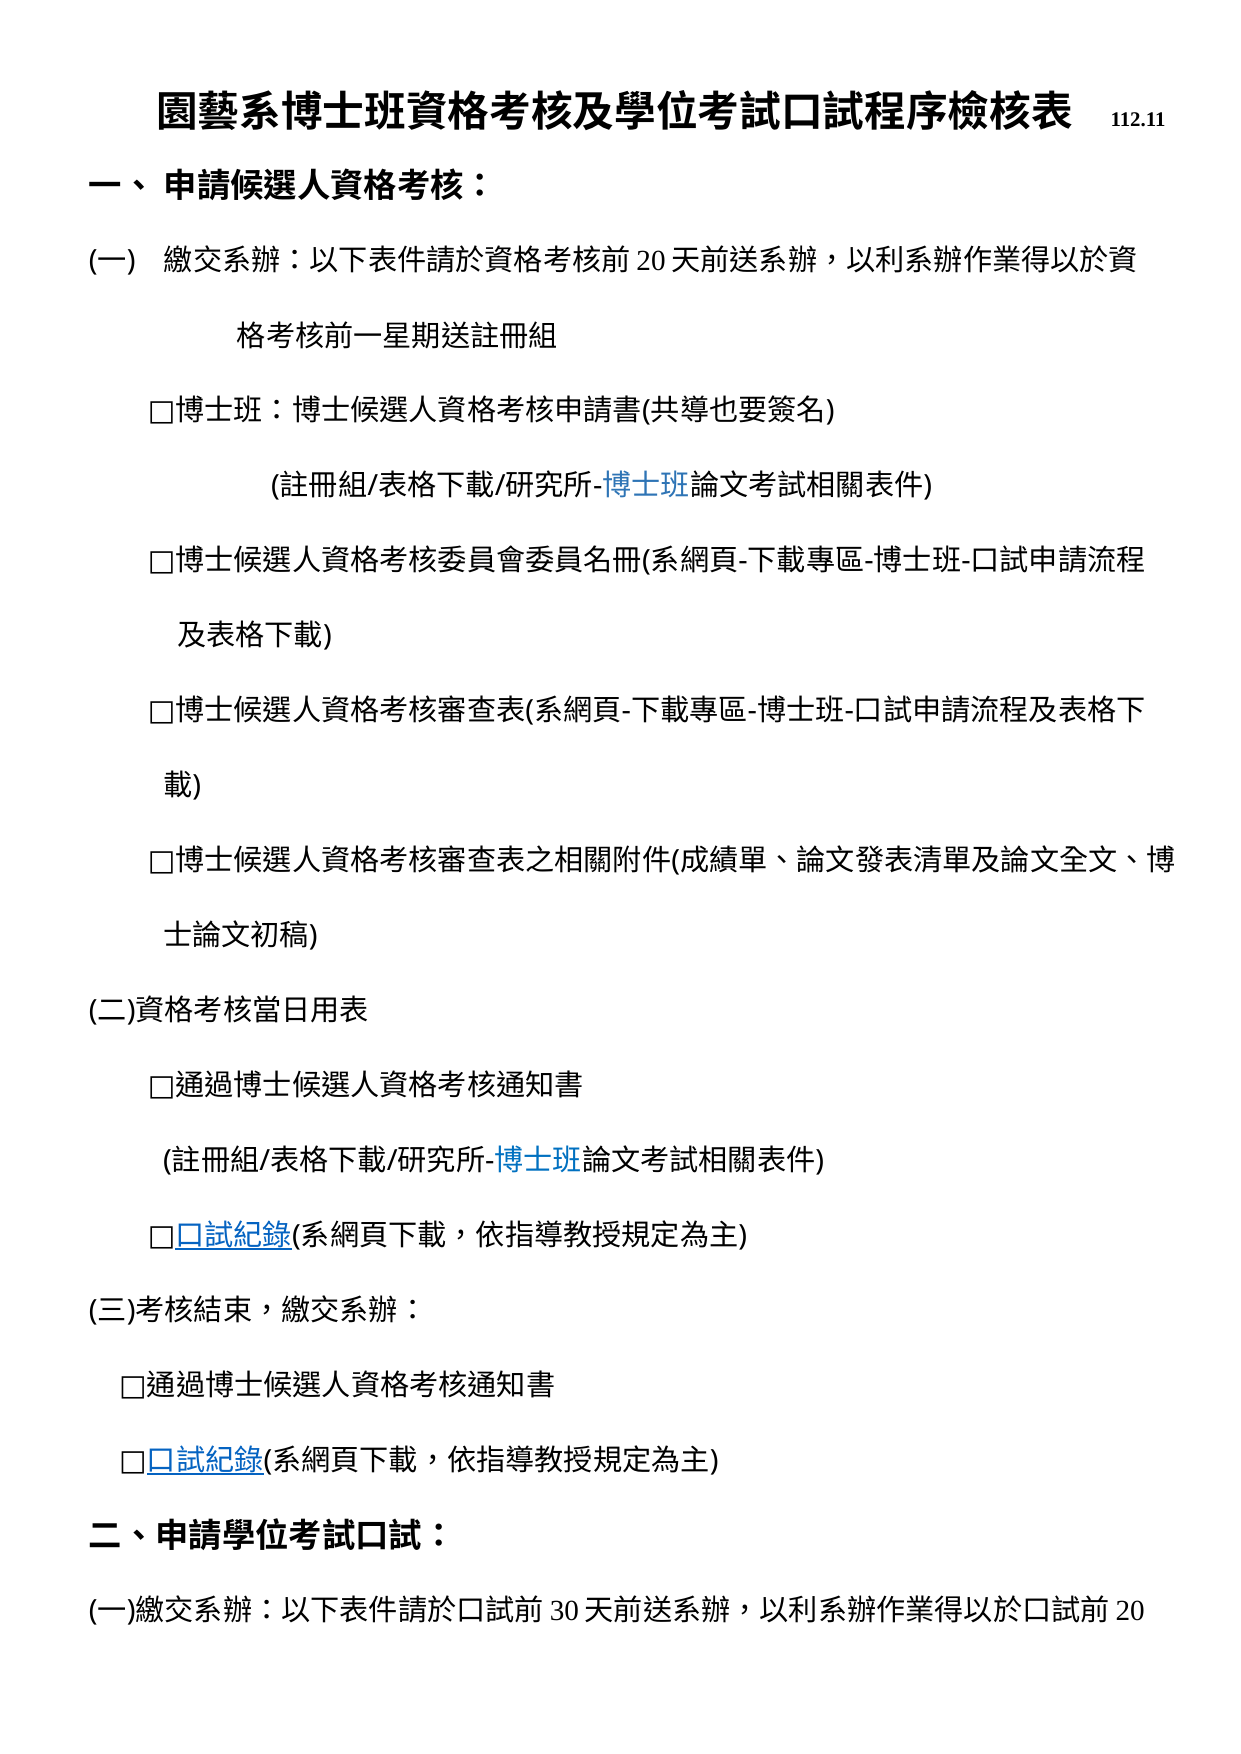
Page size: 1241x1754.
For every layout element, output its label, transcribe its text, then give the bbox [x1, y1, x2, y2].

text □通過博士候選人資格考核通知書 [148, 1046, 1211, 1121]
text (一)繳交系辦：以下表件請於口試前30天前送系辦，以利系辦作業得以於口試前20 [89, 1571, 1167, 1646]
list 繳交系辦：以下表件請於資格考核前20天前送系辦，以利系辦作業得以於資 [89, 221, 1167, 296]
text □口試紀錄(系網頁下載，依指導教授規定為主) [89, 1421, 1211, 1496]
text □通過博士候選人資格考核通知書 [89, 1346, 1211, 1421]
text (三)考核結束，繳交系辦： [89, 1271, 1211, 1346]
text (註冊組/表格下載/研究所-博士班論文考試相關表件) [148, 446, 1167, 521]
text □博士候選人資格考核委員會委員名冊(系網頁-下載專區-博士班-口試申請流程及表格下載) [148, 521, 1167, 671]
text 士論文初稿) [148, 896, 1211, 971]
list 申請候選人資格考核： [89, 146, 1167, 221]
text 載) [148, 746, 1211, 821]
text (註冊組/表格下載/研究所-博士班論文考試相關表件) [148, 1121, 1211, 1196]
text (二)資格考核當日用表 [89, 971, 1211, 1046]
text □博士候選人資格考核審查表(系網頁-下載專區-博士班-口試申請流程及表格下 [148, 671, 1211, 746]
list 格考核前一星期送註冊組 [164, 296, 1167, 371]
text 園藝系博士班資格考核及學位考試口試程序檢核表 112.11 [89, 71, 1211, 146]
text □口試紀錄(系網頁下載，依指導教授規定為主) [148, 1196, 1211, 1271]
text □博士候選人資格考核審查表之相關附件(成績單、論文發表清單及論文全文、博 [148, 821, 1211, 896]
text □博士班：博士候選人資格考核申請書(共導也要簽名) [148, 371, 1167, 446]
text 二、申請學位考試口試： [89, 1496, 1167, 1571]
